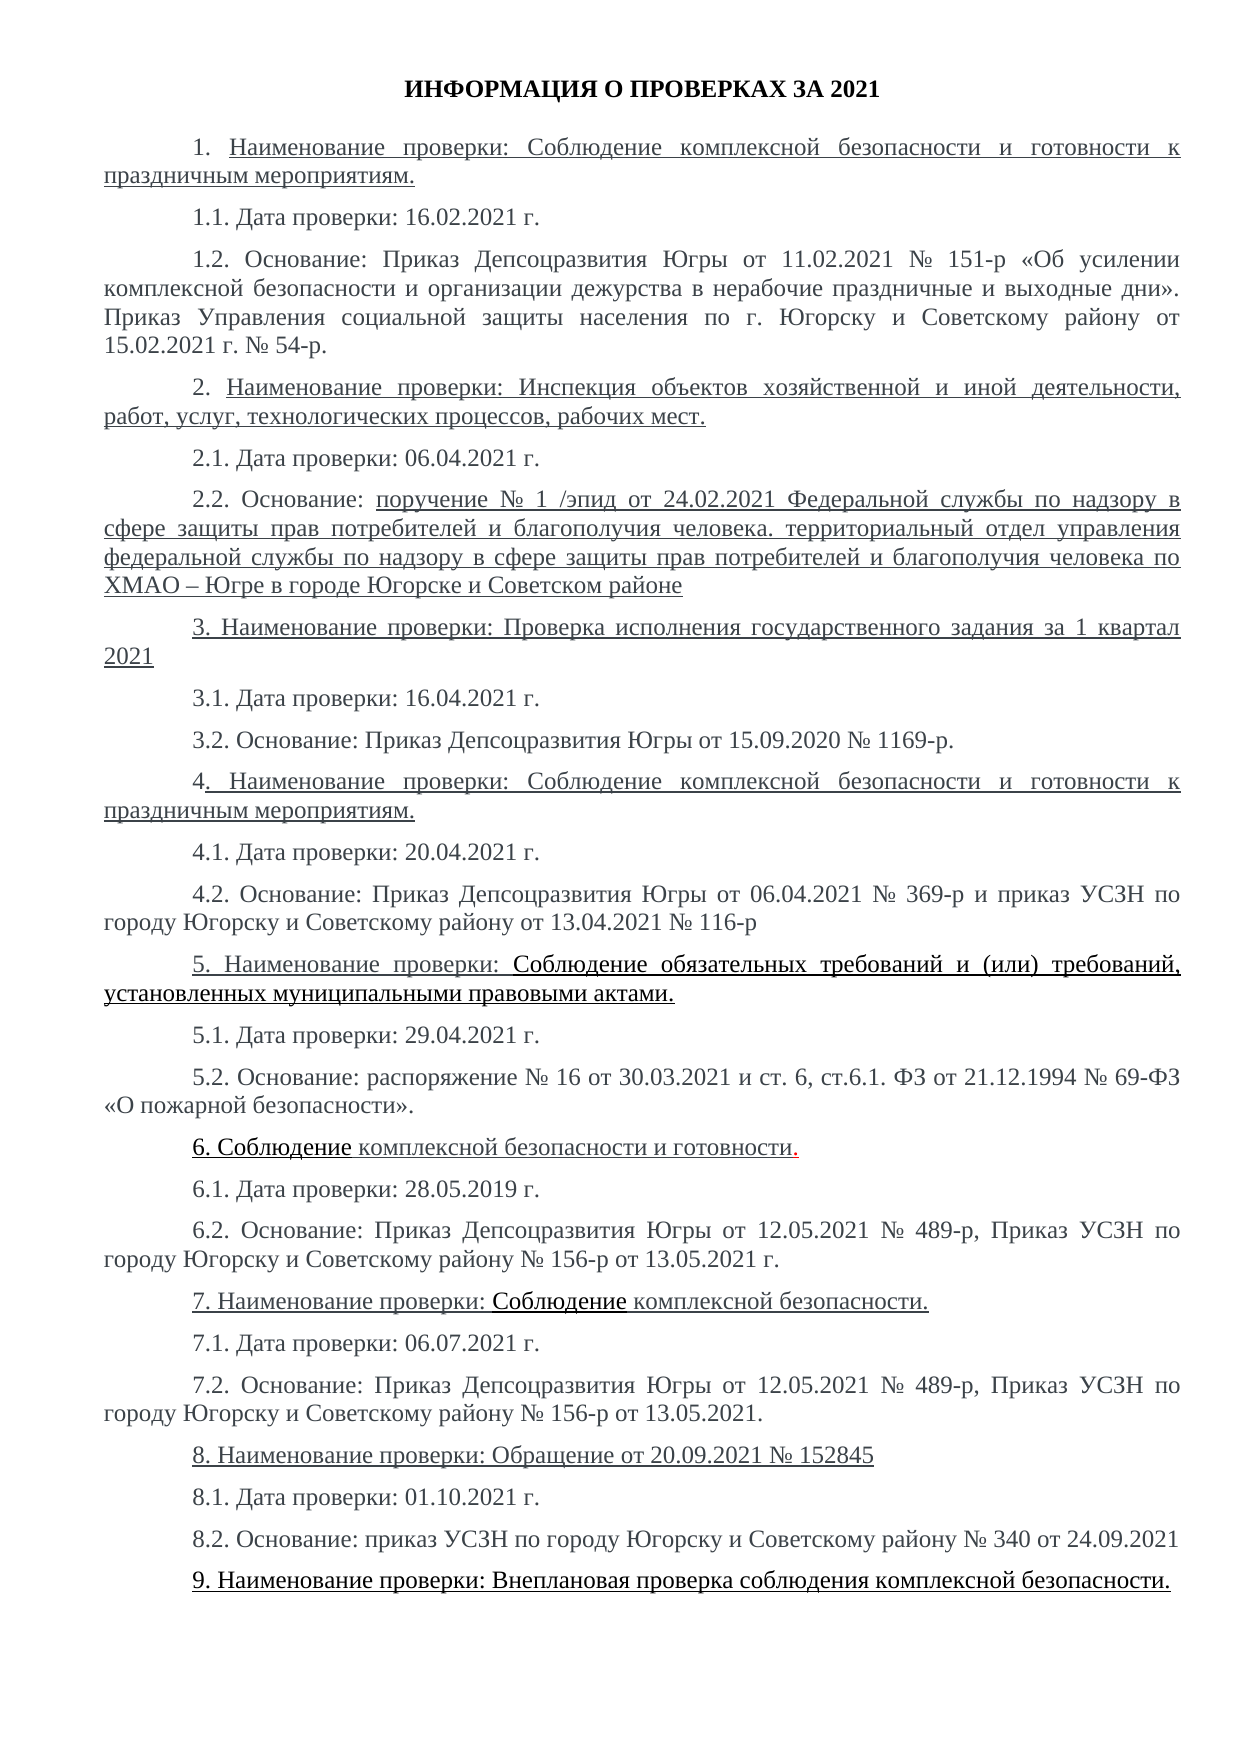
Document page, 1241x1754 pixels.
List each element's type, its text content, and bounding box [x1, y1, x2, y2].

text 2.2. Основание: поручение № 1 /эпид от 24.02.2021 Федеральной службы по надзору в сфере защиты прав потребителей и благополучия человека. территориальный отдел управления федеральной службы по надзору в сфере защиты прав потребителей и благополучия человека по ХМАО – Югре в городе Югорске и Советском районе [103, 484, 1181, 538]
text 7.1. Дата проверки: 06.07.2021 г. [103, 1328, 1181, 1357]
text 6. Соблюдение комплексной безопасности и готовности. [103, 1132, 1181, 1161]
text 1.1. Дата проверки: 16.02.2021 г. [103, 202, 1181, 231]
text 1.2. Основание: Приказ Депсоцразвития Югры от 11.02.2021 № 151-р «Об усилении комплексной безопасности и организации дежурства в нерабочие праздничные и выходные дни». Приказ Управления социальной защиты населения по г. Югорску и Советскому району от 15.02.2021 г. № 54-р. [103, 244, 1181, 359]
text 4. Наименование проверки: Соблюдение комплексной безопасности и готовности к праздничным мероприятиям. [103, 766, 1181, 824]
text 4.2. Основание: Приказ Депсоцразвития Югры от 06.04.2021 № 369-р и приказ УСЗН по городу Югорску и Советскому району от 13.04.2021 № 116-р [103, 879, 1181, 936]
text 2.2. Основание: поручение № 1 /эпид от 24.02.2021 Федеральной службы по надзору в сфере защиты прав потребителей и благополучия человека. территориальный отдел управления федеральной службы по надзору в сфере защиты прав потребителей и благополучия человека по ХМАО – Югре в городе Югорске и Советском районе [103, 539, 1181, 567]
text 1. Наименование проверки: Соблюдение комплексной безопасности и готовности к праздничным мероприятиям. [103, 132, 1181, 189]
text 5.2. Основание: распоряжение № 16 от 30.03.2021 и ст. 6, ст.6.1. ФЗ от 21.12.1994 № 69-ФЗ «О пожарной безопасности». [103, 1062, 1181, 1119]
text 5. Наименование проверки: Соблюдение обязательных требований и (или) требований, установленных муниципальными правовыми актами. [103, 949, 1181, 1007]
text 7. Наименование проверки: Соблюдение комплексной безопасности. [103, 1286, 1181, 1315]
text 8.1. Дата проверки: 01.10.2021 г. [103, 1482, 1181, 1511]
text 3.1. Дата проверки: 16.04.2021 г. [103, 683, 1181, 712]
text 3.2. Основание: Приказ Депсоцразвития Югры от 15.09.2020 № 1169-р. [103, 725, 1181, 753]
text 7.2. Основание: Приказ Депсоцразвития Югры от 12.05.2021 № 489-р, Приказ УСЗН по городу Югорску и Советскому району № 156-р от 13.05.2021. [103, 1370, 1181, 1427]
text 5.1. Дата проверки: 29.04.2021 г. [103, 1020, 1181, 1048]
text 8.2. Основание: приказ УСЗН по городу Югорску и Советскому району № 340 от 24.09.2021 [103, 1524, 1181, 1552]
text 9. Наименование проверки: Внеплановая проверка соблюдения комплексной безопасности. [103, 1566, 1181, 1594]
text 3. Наименование проверки: Проверка исполнения государственного задания за 1 квартал 2021 [103, 612, 1181, 670]
text 2. Наименование проверки: Инспекция объектов хозяйственной и иной деятельности, работ, услуг, технологических процессов, рабочих мест. [103, 372, 1181, 429]
text 6.2. Основание: Приказ Депсоцразвития Югры от 12.05.2021 № 489-р, Приказ УСЗН по городу Югорску и Советскому району № 156-р от 13.05.2021 г. [103, 1216, 1181, 1273]
text 2.2. Основание: поручение № 1 /эпид от 24.02.2021 Федеральной службы по надзору в сфере защиты прав потребителей и благополучия человека. территориальный отдел управления федеральной службы по надзору в сфере защиты прав потребителей и благополучия человека по ХМАО – Югре в городе Югорске и Советском районе [103, 568, 1181, 599]
text 4.1. Дата проверки: 20.04.2021 г. [103, 837, 1181, 866]
text 8. Наименование проверки: Обращение от 20.09.2021 № 152845 [103, 1440, 1181, 1469]
text ИНФОРМАЦИЯ О ПРОВЕРКАХ ЗА 2021 [103, 74, 1181, 103]
text 2.1. Дата проверки: 06.04.2021 г. [103, 443, 1181, 471]
text 6.1. Дата проверки: 28.05.2019 г. [103, 1174, 1181, 1203]
